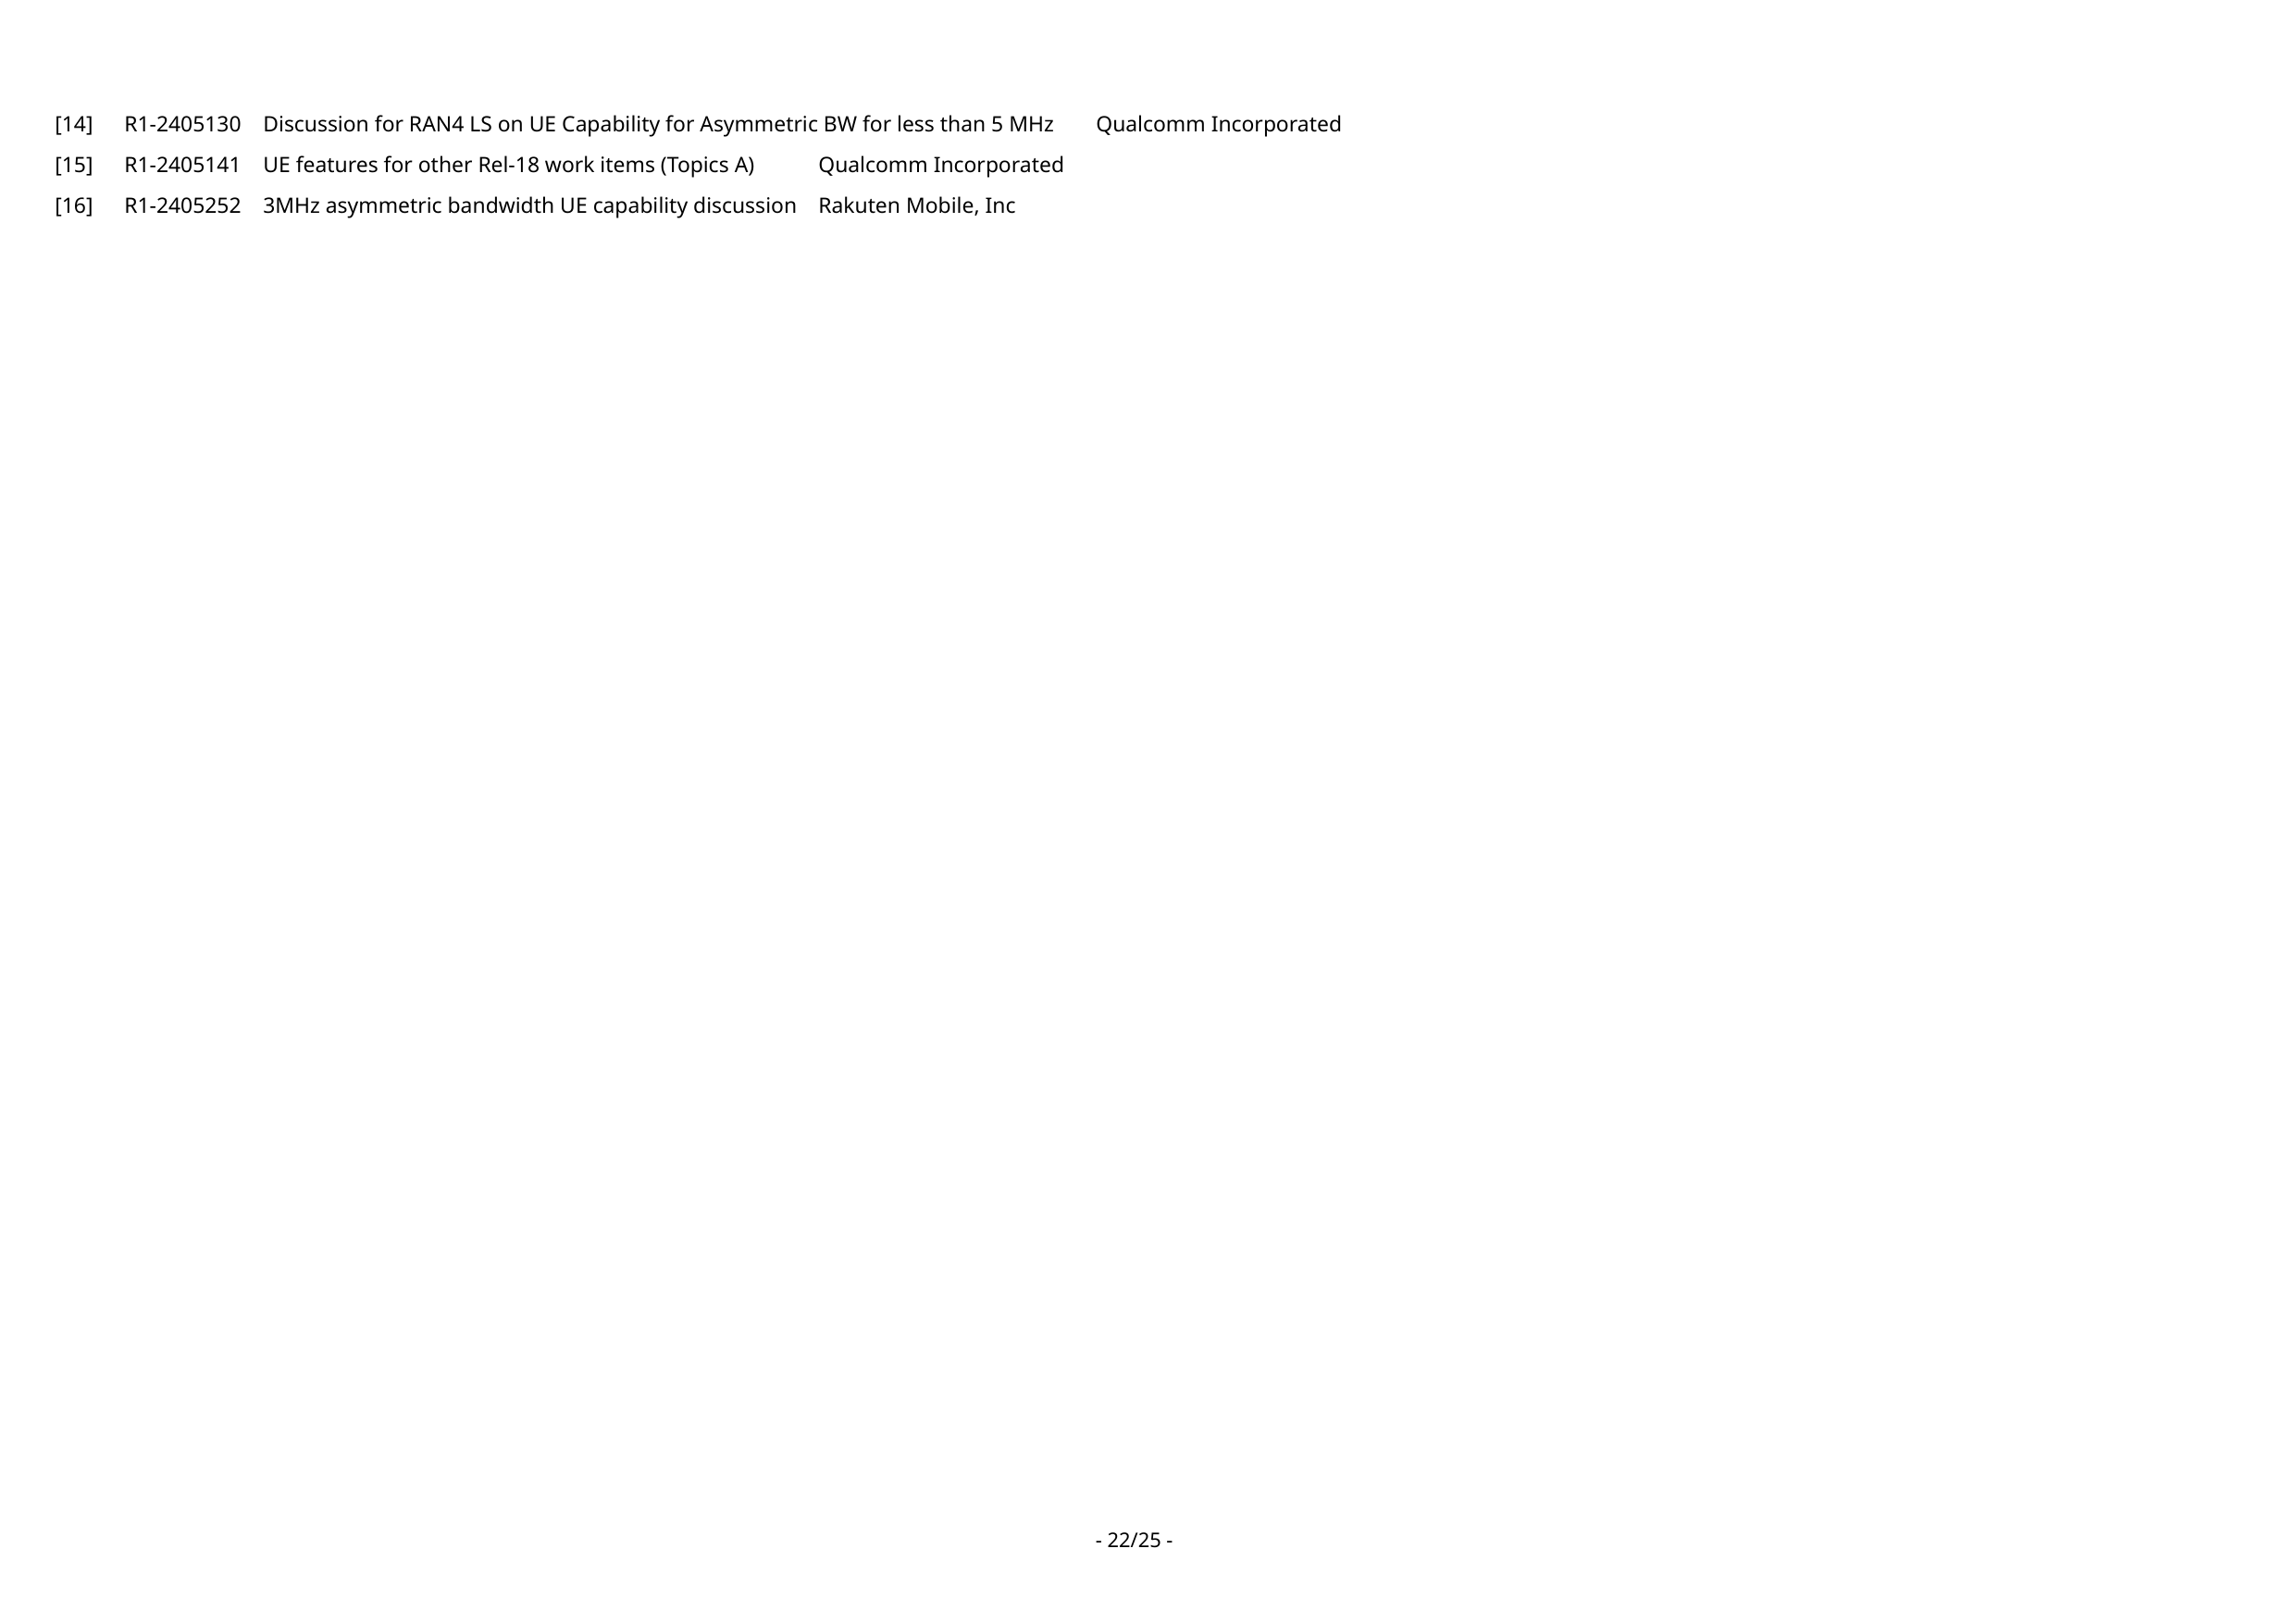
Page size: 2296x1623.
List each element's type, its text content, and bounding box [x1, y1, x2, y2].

text [15] R1-2405141 UE features for other Rel-18 work items (Topics A) Qualcomm Incorporated [55, 150, 2214, 179]
text [16] R1-2405252 3MHz asymmetric bandwidth UE capability discussion Rakuten Mobile, Inc [55, 191, 2214, 219]
text [14] R1-2405130 Discussion for RAN4 LS on UE Capability for Asymmetric BW for less than 5 MHz Qualcomm Incorporated [55, 109, 2214, 138]
